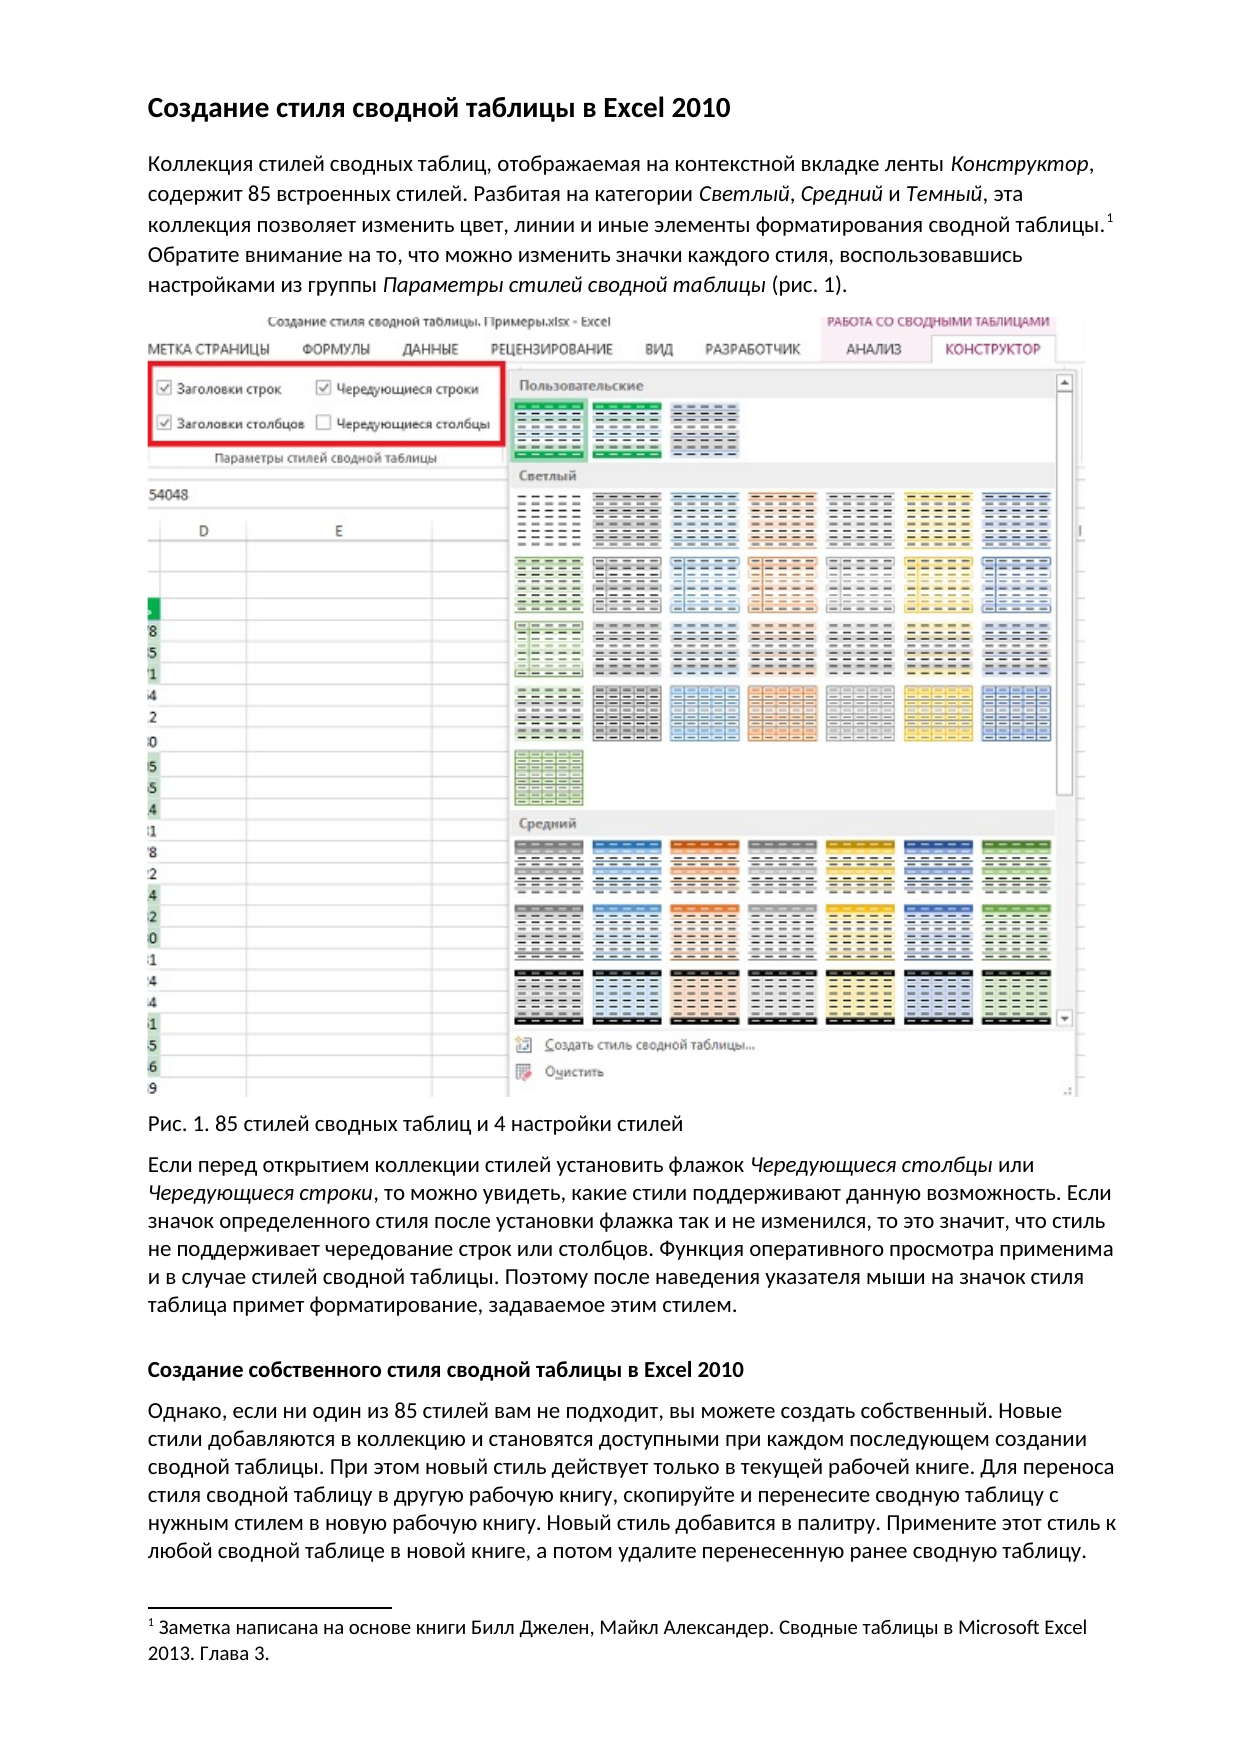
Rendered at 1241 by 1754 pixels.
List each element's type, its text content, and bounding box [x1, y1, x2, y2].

picture [147, 317, 1086, 1097]
text Однако, если ни один из 85 стилей вам не подходит, вы можете создать собственный. Новые стили добавляются в коллекцию и становятся доступными при каждом последующем создании сводной таблицы. При этом новый стиль действует только в текущей рабочей книге. Для переноса стиля сводной таблицу в другую рабочую книгу, скопируйте и перенесите сводную таблицу с нужным стилем в новую рабочую книгу. Новый стиль добавится в палитру. Примените этот стиль к любой сводной таблице в новой книге, а потом удалите перенесенную ранее сводную таблицу. [148, 1396, 1122, 1564]
text Если перед открытием коллекции стилей установить флажок Чередующиеся столбцы или Чередующиеся строки, то можно увидеть, какие стили поддерживают данную возможность. Если значок определенного стиля после установки флажка так и не изменился, то это значит, что стиль не поддерживает чередование строк или столбцов. Функция оперативного просмотра применима и в случае стилей сводной таблицы. Поэтому после наведения указателя мыши на значок стиля таблица примет форматирование, задаваемое этим стилем. [148, 1150, 1122, 1318]
text Создание стиля сводной таблицы в Excel 2010 [148, 89, 1122, 124]
text Коллекция стилей сводных таблиц, отображаемая на контекстной вкладке ленты Конструктор, содержит 85 встроенных стилей. Разбитая на категории Светлый, Средний и Темный, эта коллекция позволяет изменить цвет, линии и иные элементы форматирования сводной таблицы. Обратите внимание на то, что можно изменить значки каждого стиля, воспользовавшись настройками из группы Параметры стилей сводной таблицы (рис. 1). [148, 149, 1122, 298]
text Создание собственного стиля сводной таблицы в Excel 2010 [148, 1355, 1122, 1383]
text Рис. 1. 85 стилей сводных таблиц и 4 настройки стилей [148, 1109, 1122, 1137]
